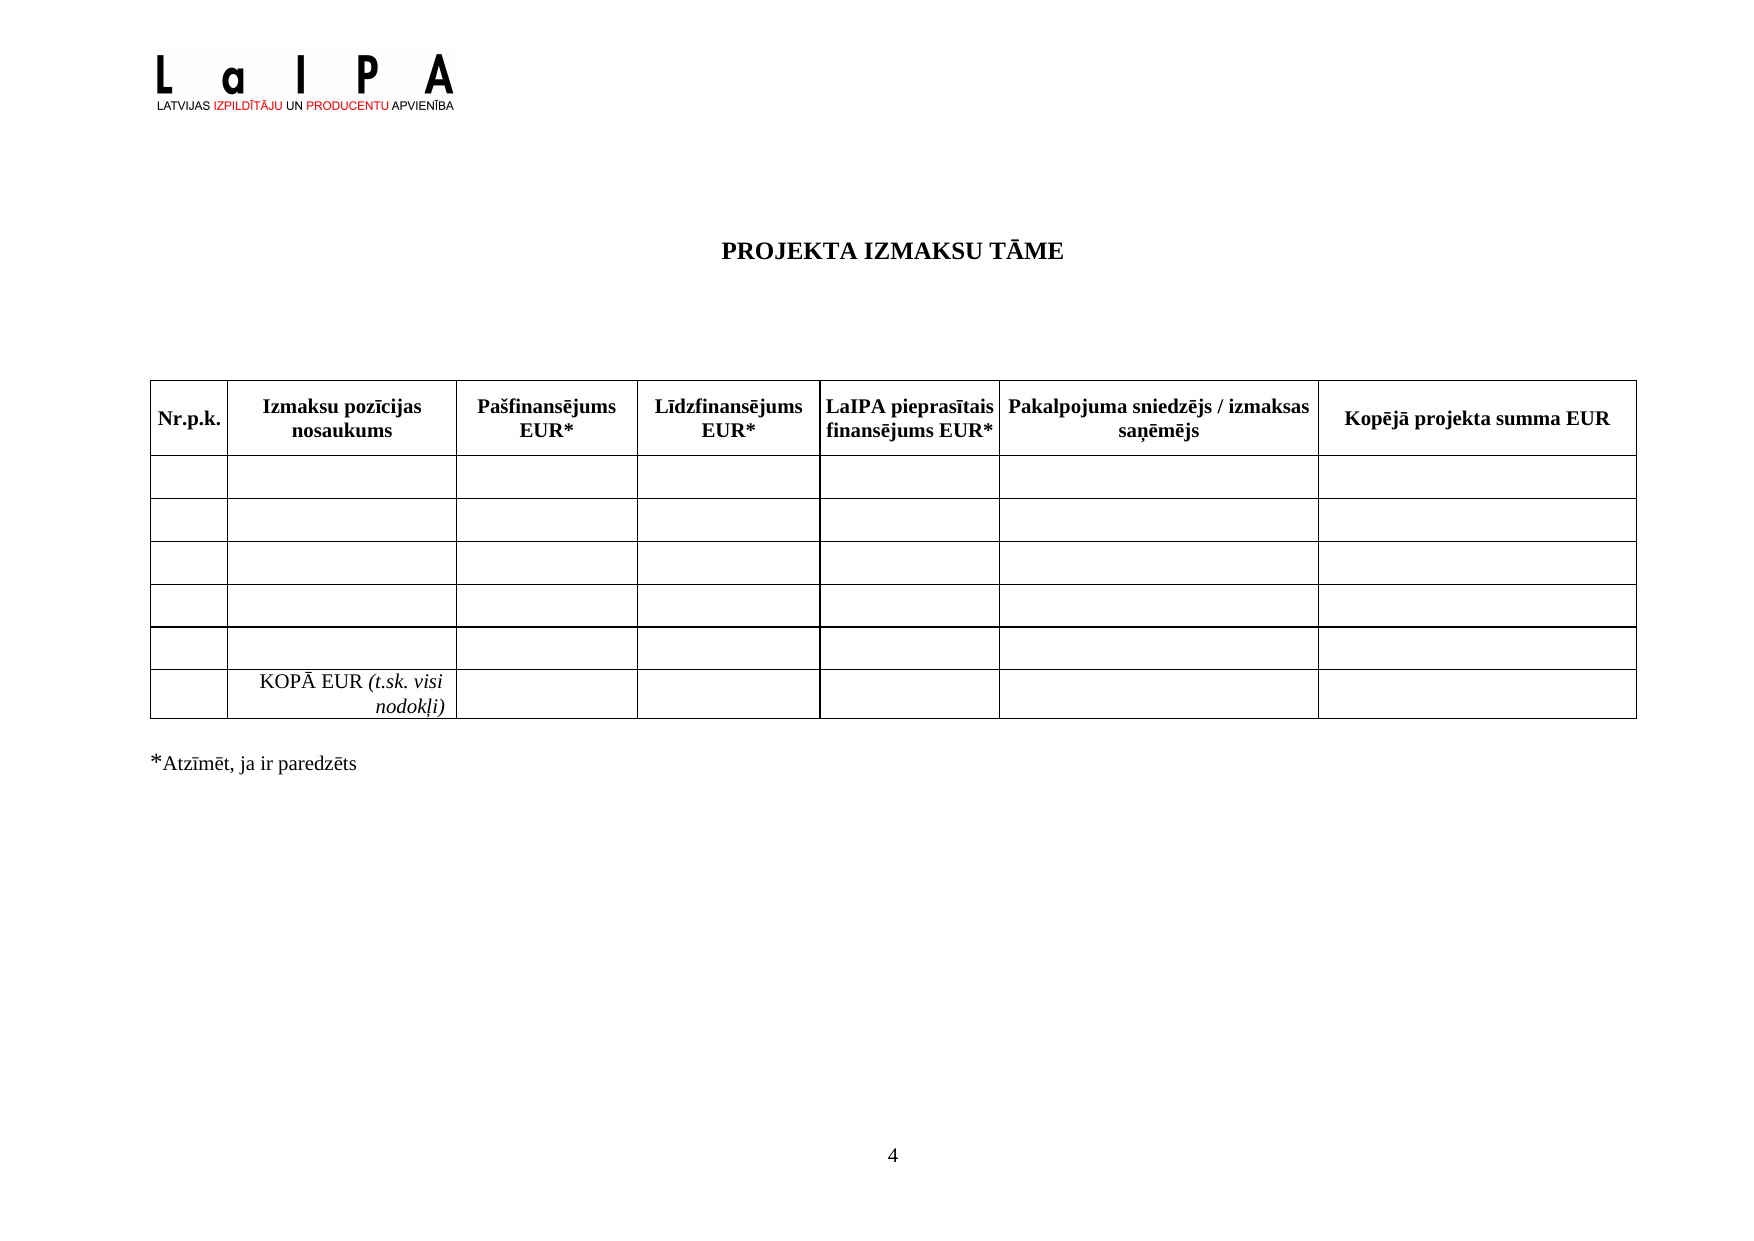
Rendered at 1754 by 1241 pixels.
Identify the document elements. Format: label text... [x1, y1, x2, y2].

table_cell [1000, 585, 1318, 626]
table_cell [638, 499, 819, 541]
table_header Kopējā projekta summa EUR [1319, 381, 1636, 455]
table_cell [1319, 456, 1636, 498]
table_cell [1319, 542, 1636, 583]
table_cell [1319, 628, 1636, 668]
picture [151, 45, 460, 119]
table_cell [821, 456, 999, 498]
table_cell [151, 542, 227, 583]
table_header LaIPA pieprasītais finansējums EUR* [821, 381, 999, 455]
table_cell [1000, 542, 1318, 583]
table_cell [821, 542, 999, 583]
table_cell [821, 670, 999, 718]
table_cell [1000, 670, 1318, 718]
table_cell [151, 499, 227, 541]
table_cell [151, 628, 227, 668]
table_cell [1000, 628, 1318, 668]
text *Atzīmēt, ja ir paredzēts [150, 747, 1636, 776]
table_cell [457, 499, 637, 541]
table_header Pakalpojuma sniedzējs / izmaksas saņēmējs [1000, 381, 1318, 455]
table_cell [821, 499, 999, 541]
table_cell [638, 542, 819, 583]
text PROJEKTA IZMAKSU TĀME [150, 236, 1636, 265]
table_header Pašfinansējums EUR* [457, 381, 637, 455]
table_header Izmaksu pozīcijas nosaukums [228, 381, 456, 455]
table_cell [228, 542, 456, 583]
table_cell [228, 628, 456, 668]
table_cell [457, 670, 637, 718]
table_cell [638, 670, 819, 718]
table_cell [1000, 499, 1318, 541]
table_cell [457, 542, 637, 583]
table_cell [228, 456, 456, 498]
table_cell KOPĀ EUR (t.sk. visi nodokļi) [228, 670, 456, 718]
table_cell [1000, 456, 1318, 498]
table_cell [821, 585, 999, 626]
table_cell [151, 585, 227, 626]
table_cell [638, 628, 819, 668]
table_cell [457, 585, 637, 626]
table_cell [638, 585, 819, 626]
table_cell [821, 628, 999, 668]
table_cell [1319, 499, 1636, 541]
table_cell [1319, 670, 1636, 718]
table_cell [457, 628, 637, 668]
table_cell [638, 456, 819, 498]
table_cell [457, 456, 637, 498]
table_header Nr.p.k. [151, 381, 227, 455]
table_cell [228, 499, 456, 541]
table_cell [151, 670, 227, 718]
table_cell [1319, 585, 1636, 626]
table_cell [151, 456, 227, 498]
table_cell [228, 585, 456, 626]
table_header Līdzfinansējums EUR* [638, 381, 819, 455]
